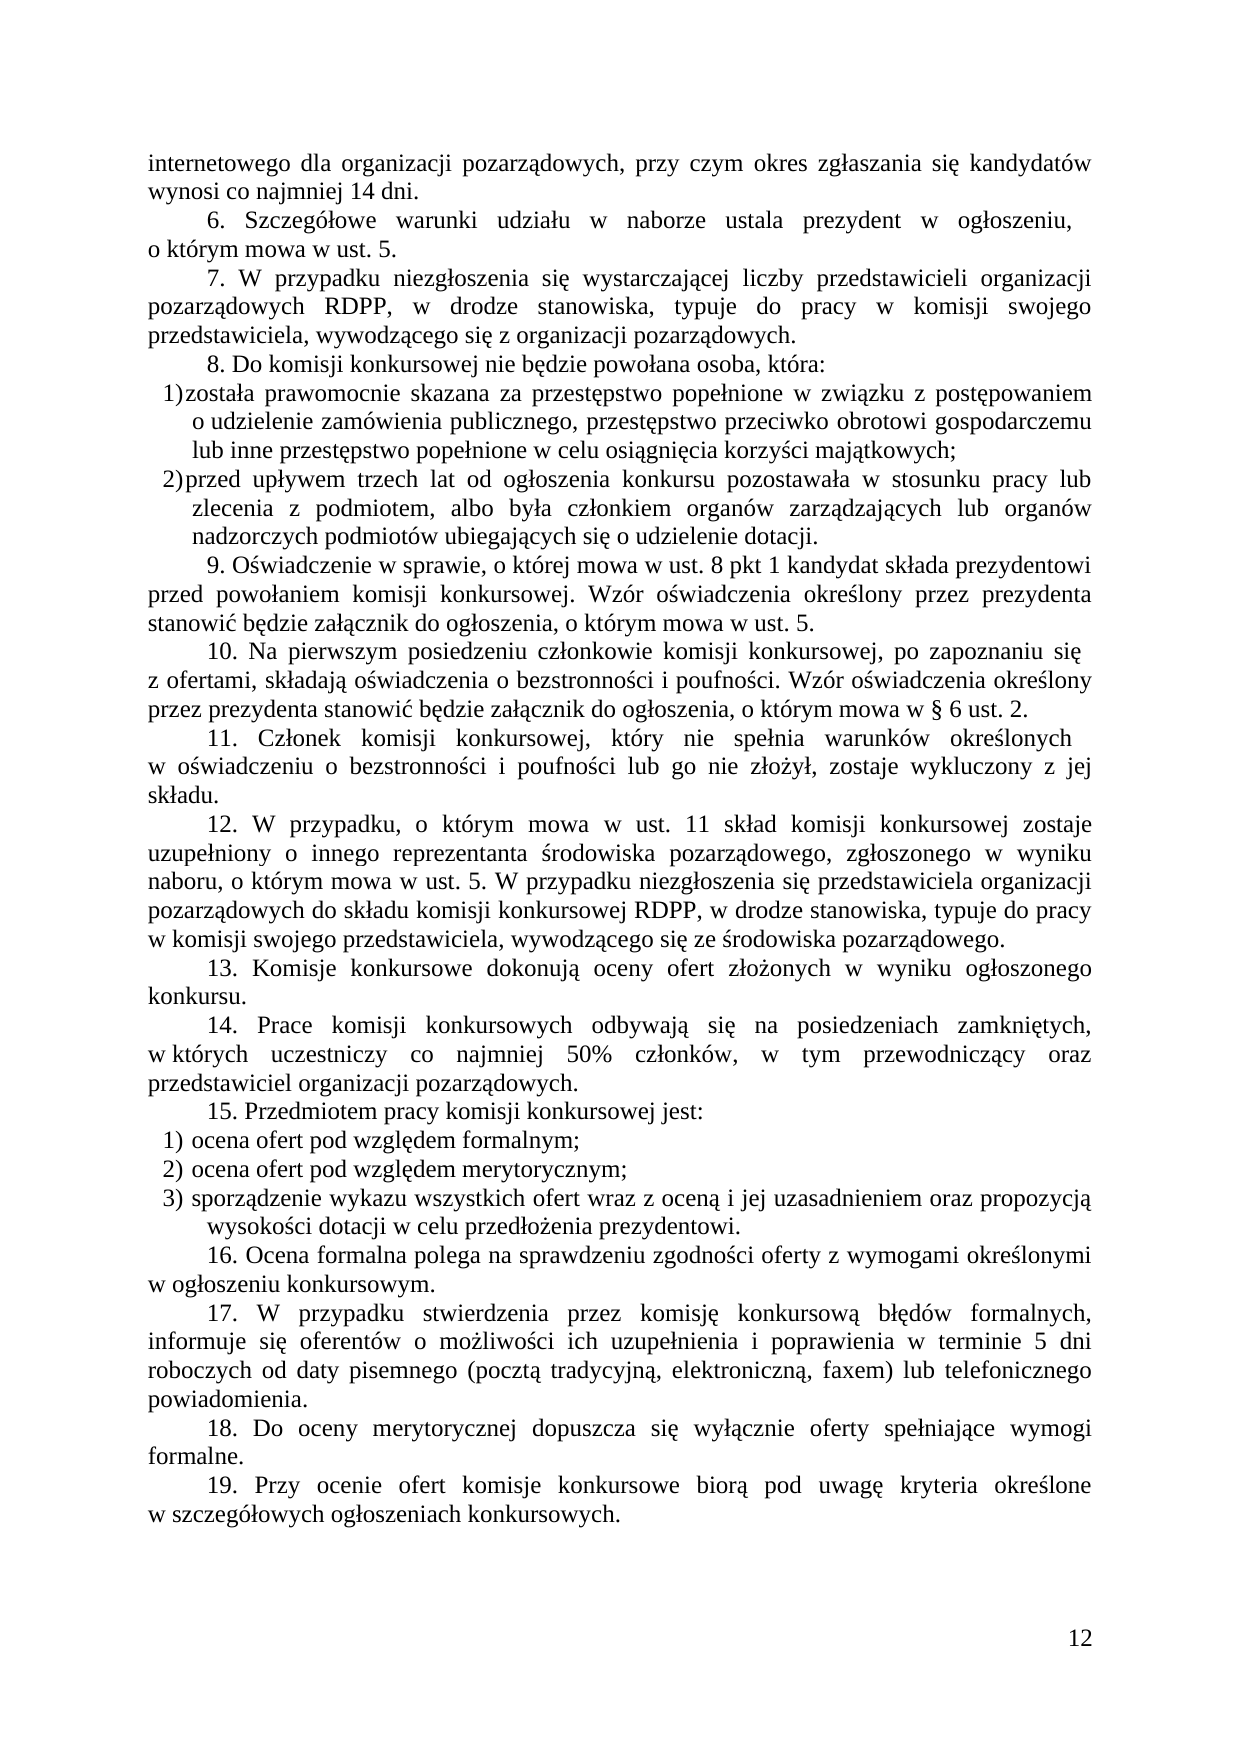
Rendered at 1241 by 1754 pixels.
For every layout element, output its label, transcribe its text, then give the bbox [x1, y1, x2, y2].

text 19. Przy ocenie ofert komisje konkursowe biorą pod uwagę kryteria określone w szczegółowych ogłoszeniach konkursowych. [148, 1470, 1093, 1528]
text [148, 148, 1093, 205]
list sporządzenie wykazu wszystkich ofert wraz z oceną i jej uzasadnieniem oraz propozycją wysokości dotacji w celu przedłożenia prezydentowi. [162, 1183, 1093, 1240]
text 17. W przypadku stwierdzenia przez komisję konkursową błędów formalnych, informuje się oferentów o możliwości ich uzupełnienia i poprawienia w terminie 5 dni roboczych od daty pisemnego (pocztą tradycyjną, elektroniczną, faxem) lub telefonicznego powiadomienia. [148, 1298, 1093, 1413]
text 12. W przypadku, o którym mowa w ust. 11 skład komisji konkursowej zostaje uzupełniony o innego reprezentanta środowiska pozarządowego, zgłoszonego w wyniku naboru, o którym mowa w ust. 5. W przypadku niezgłoszenia się przedstawiciela organizacji pozarządowych do składu komisji konkursowej RDPP, w drodze stanowiska, typuje do pracy w komisji swojego przedstawiciela, wywodzącego się ze środowiska pozarządowego. [148, 866, 1093, 953]
text 12. W przypadku, o którym mowa w ust. 11 skład komisji konkursowej zostaje uzupełniony o innego reprezentanta środowiska pozarządowego, zgłoszonego w wyniku naboru, o którym mowa w ust. 5. W przypadku niezgłoszenia się przedstawiciela organizacji pozarządowych do składu komisji konkursowej RDPP, w drodze stanowiska, typuje do pracy w komisji swojego przedstawiciela, wywodzącego się ze środowiska pozarządowego. [148, 809, 604, 866]
text 14. Prace komisji konkursowych odbywają się na posiedzeniach zamkniętych, w których uczestniczy co najmniej 50% członków, w tym przewodniczący oraz przedstawiciel organizacji pozarządowych. [148, 1010, 1093, 1096]
text 6. Szczegółowe warunki udziału w naborze ustala prezydent w ogłoszeniu, o którym mowa w ust. 5. [148, 205, 1093, 263]
list została prawomocnie skazana za przestępstwo popełnione w związku z postępowaniem o udzielenie zamówienia publicznego, przestępstwo przeciwko obrotowi gospodarczemu lub inne przestępstwo popełnione w celu osiągnięcia korzyści majątkowych; [162, 378, 1093, 464]
list ocena ofert pod względem formalnym; [162, 1125, 1093, 1154]
list przed upływem trzech lat od ogłoszenia konkursu pozostawała w stosunku pracy lub zlecenia z podmiotem, albo była członkiem organów zarządzających lub organów nadzorczych podmiotów ubiegających się o udzielenie dotacji. [162, 464, 1093, 550]
list ocena ofert pod względem merytorycznym; [162, 1154, 1093, 1183]
text 8. Do komisji konkursowej nie będzie powołana osoba, która: [148, 349, 1093, 378]
text 15. Przedmiotem pracy komisji konkursowej jest: [148, 1096, 1093, 1125]
text 7. W przypadku niezgłoszenia się wystarczającej liczby przedstawicieli organizacji pozarządowych RDPP, w drodze stanowiska, typuje do pracy w komisji swojego przedstawiciela, wywodzącego się z organizacji pozarządowych. [148, 263, 1093, 349]
text 9. Oświadczenie w sprawie, o której mowa w ust. 8 pkt 1 kandydat składa prezydentowi przed powołaniem komisji konkursowej. Wzór oświadczenia określony przez prezydenta stanowić będzie załącznik do ogłoszenia, o którym mowa w ust. 5. [148, 550, 1093, 636]
text 16. Ocena formalna polega na sprawdzeniu zgodności oferty z wymogami określonymi w ogłoszeniu konkursowym. [148, 1240, 1093, 1298]
text 13. Komisje konkursowe dokonują oceny ofert złożonych w wyniku ogłoszonego konkursu. [148, 953, 1093, 1010]
text 11. Członek komisji konkursowej, który nie spełnia warunków określonych w oświadczeniu o bezstronności i poufności lub go nie złożył, zostaje wykluczony z jej składu. [148, 723, 1093, 809]
text 10. Na pierwszym posiedzeniu członkowie komisji konkursowej, po zapoznaniu się z ofertami, składają oświadczenia o bezstronności i poufności. Wzór oświadczenia określony przez prezydenta stanowić będzie załącznik do ogłoszenia, o którym mowa w § 6 ust. 2. [148, 636, 1093, 723]
text 18. Do oceny merytorycznej dopuszcza się wyłącznie oferty spełniające wymogi formalne. [148, 1413, 1093, 1470]
